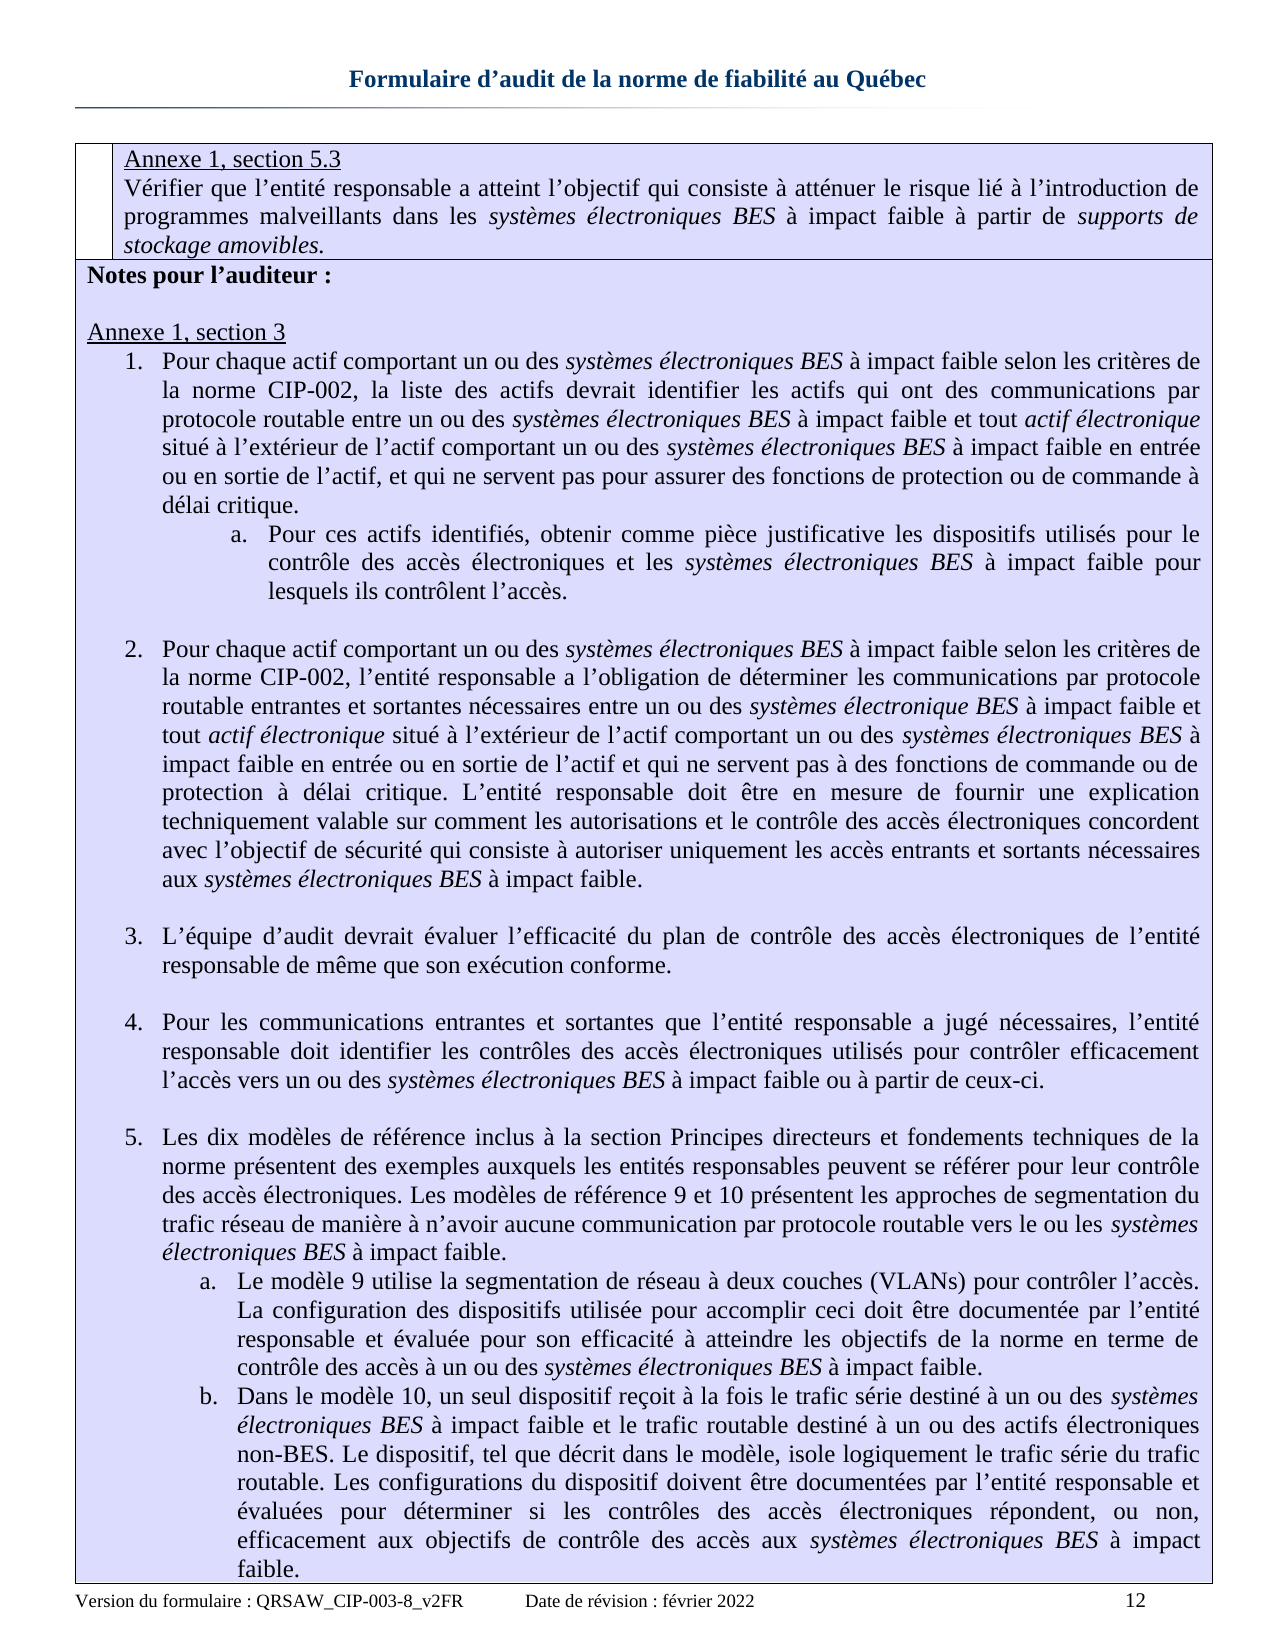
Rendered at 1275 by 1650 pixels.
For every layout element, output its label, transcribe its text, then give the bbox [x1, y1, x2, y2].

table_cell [76, 260, 1212, 1582]
table_header [76, 144, 112, 259]
table_header Annexe 1, section 5.3 Vérifier que l’entité responsable a atteint l’objectif qui consiste à atténuer le risque lié à l’introduction de programmes malveillants dans les systèmes électroniques BES à impact faible à partir de supports de stockage amovibles. [113, 144, 1212, 259]
picture [75, 107, 1055, 114]
